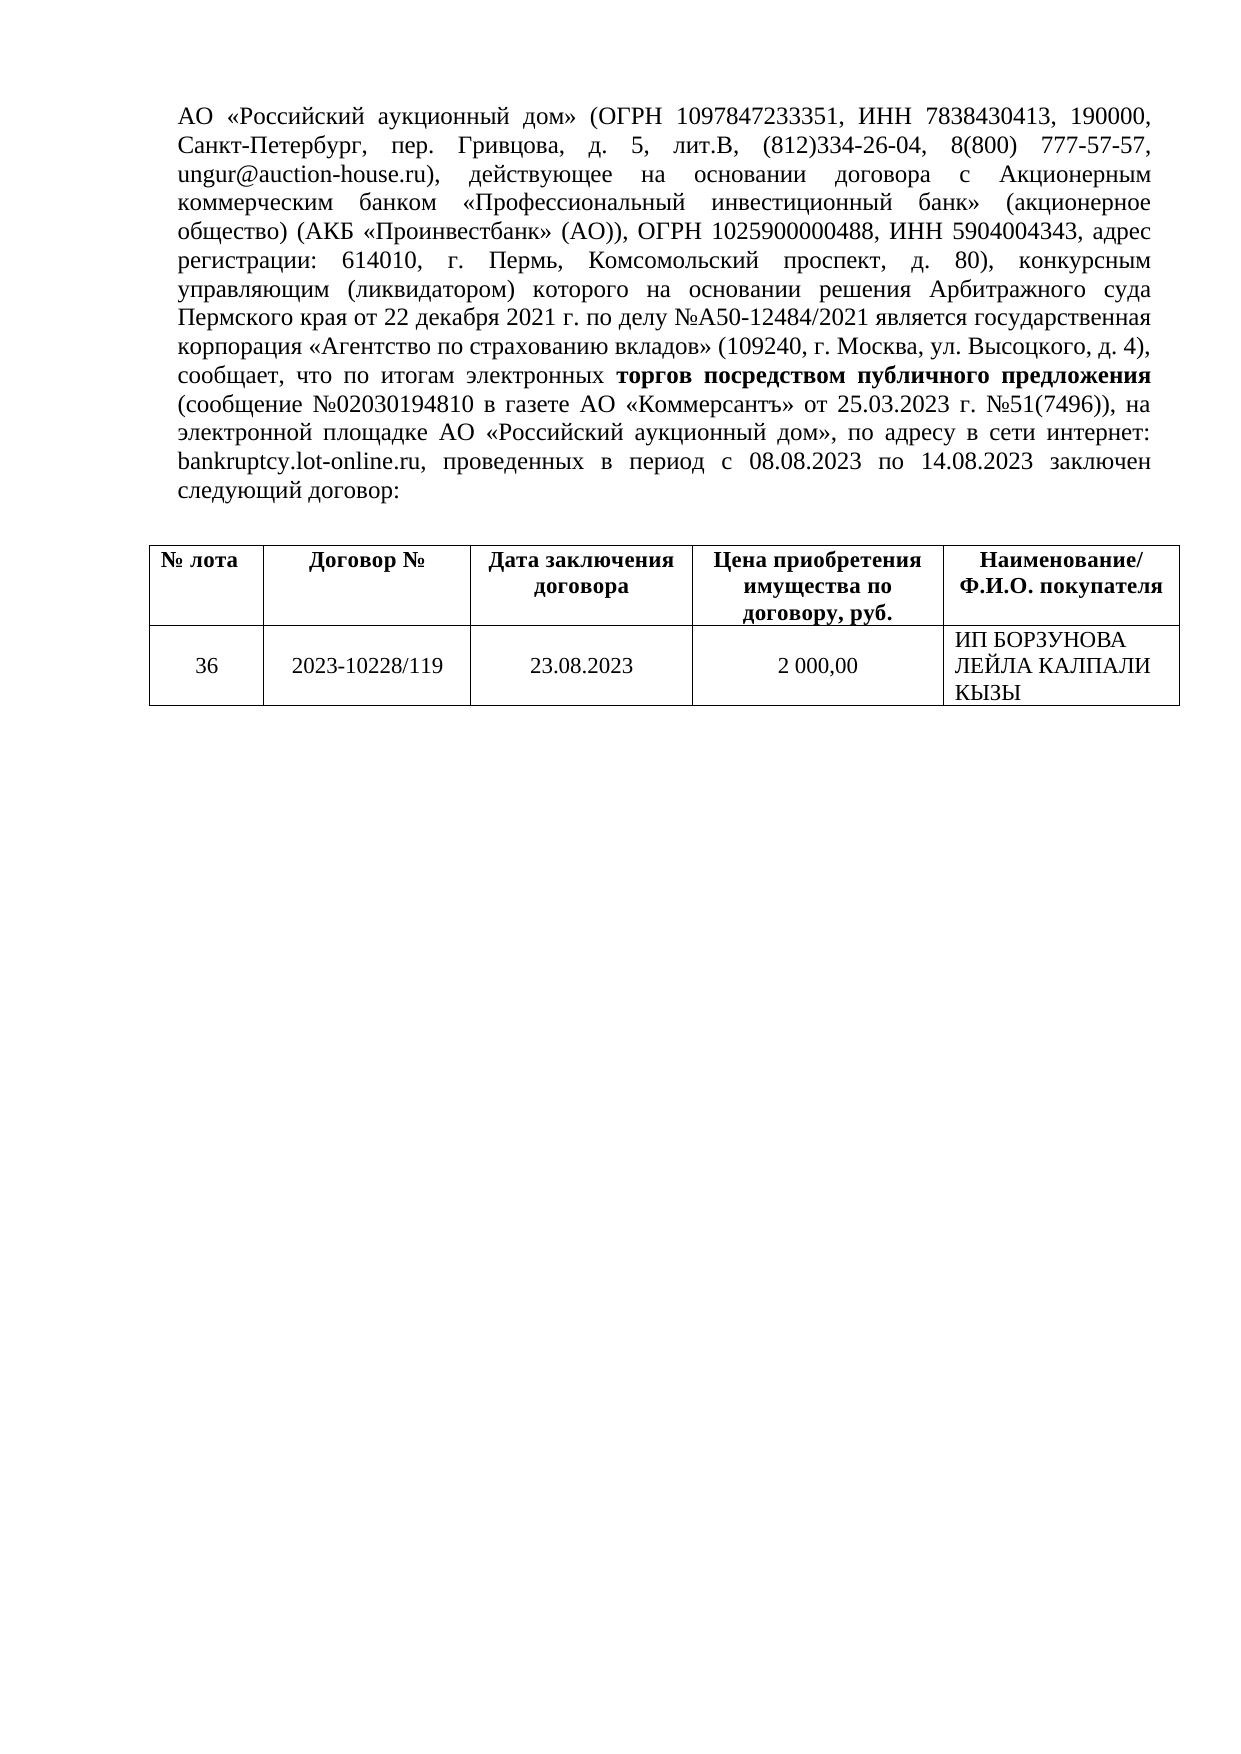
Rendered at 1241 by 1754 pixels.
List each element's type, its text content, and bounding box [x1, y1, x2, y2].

table_cell 23.08.2023 [471, 626, 692, 705]
table_cell ИП БОРЗУНОВА ЛЕЙЛА КАЛПАЛИ КЫЗЫ [944, 626, 1179, 705]
table_header Дата заключения договора [471, 546, 692, 625]
table_cell 36 [150, 626, 263, 705]
table_cell 2 000,00 [693, 626, 943, 705]
table_header Наименование/ Ф.И.О. покупателя [944, 546, 1179, 625]
table_header Договор № [264, 546, 470, 625]
table_header № лота [150, 546, 263, 625]
table_cell 2023-10228/119 [264, 626, 470, 705]
table_header Цена приобретения имущества по договору, руб. [693, 546, 943, 625]
text АО «Российский аукционный дом» (ОГРН 1097847233351, ИНН 7838430413, 190000, Санкт-Петербург, пер. Гривцова, д. 5, лит.В, (812)334-26-04, 8(800) 777-57-57, ungur@auction-house.ru), действующее на основании договора с Акционерным коммерческим банком «Профессиональный инвестиционный банк» (акционерное общество) (АКБ «Проинвестбанк» (АО)), ОГРН 1025900000488, ИНН 5904004343, адрес регистрации: 614010, г. Пермь, Комсомольский проспект, д. 80), конкурсным управляющим (ликвидатором) которого на основании решения Арбитражного суда Пермского края от 22 декабря 2021 г. по делу №А50-12484/2021 является государственная корпорация «Агентство по страхованию вкладов» (109240, г. Москва, ул. Высоцкого, д. 4), сообщает, что по итогам электронных торгов посредством публичного предложения (сообщение №02030194810 в газете АО «Коммерсантъ» от 25.03.2023 г. №51(7496)), на электронной площадке АО «Российский аукционный дом», по адресу в сети интернет: bankruptcy.lot-online.ru, проведенных в период с 08.08.2023 по 14.08.2023 заключен следующий договор: [177, 101, 1152, 504]
